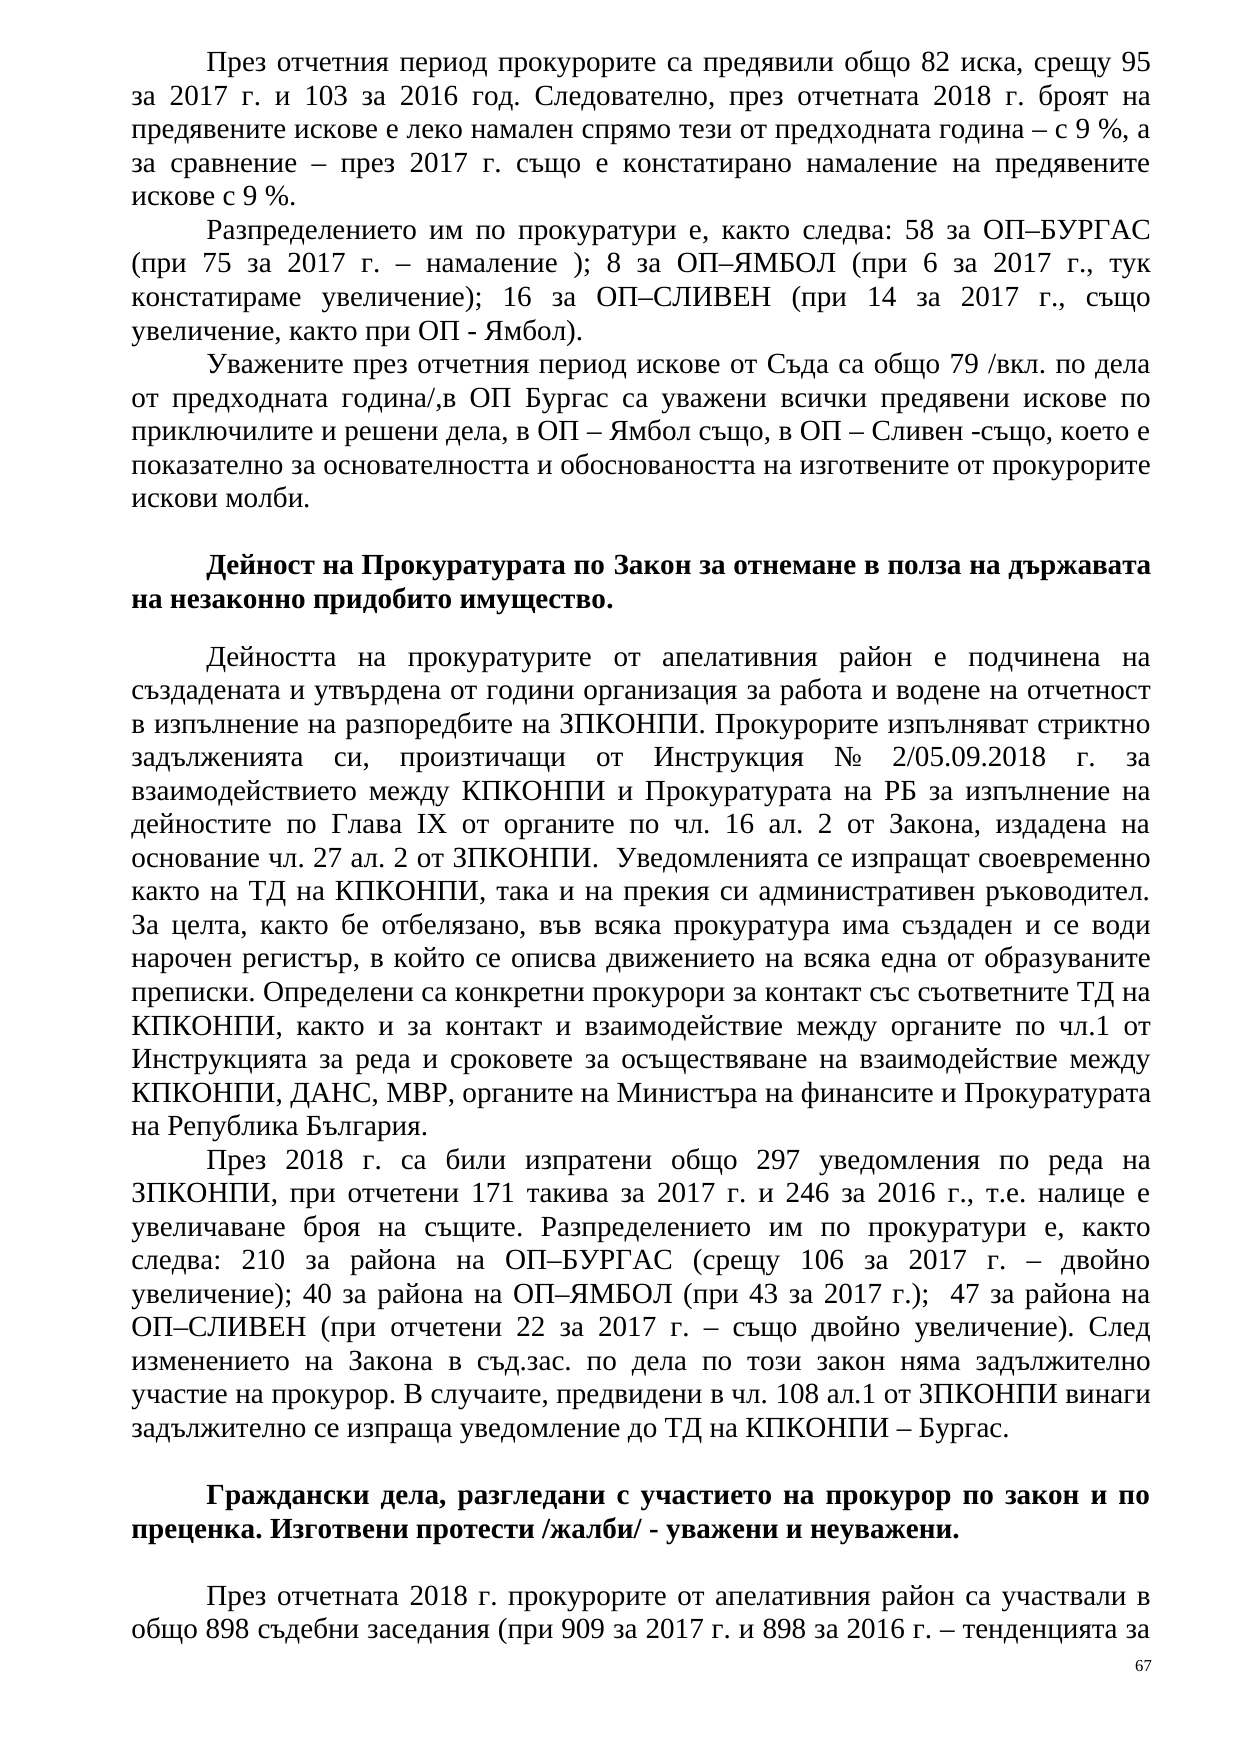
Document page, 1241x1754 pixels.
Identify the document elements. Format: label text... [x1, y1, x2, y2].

text Уважените през отчетния период искове от Съда са общо 79 /вкл. по дела от предходната година/,в ОП Бургас са уважени всички предявени искове по приключилите и решени дела, в ОП – Ямбол също, в ОП – Сливен -също, което е показателно за основателността и обосноваността на изготвените от прокурорите искови молби. [131, 346, 1152, 514]
text Дейност на Прокуратурата по Закон за отнемане в полза на държавата на незаконно придобито имущество. [131, 547, 1152, 614]
text През отчетния период прокурорите са предявили общо 82 иска, срещу 95 за 2017 г. и 103 за 2016 год. Следователно, през отчетната 2018 г. броят на предявените искове е леко намален спрямо тези от предходната година – с 9 %, а за сравнение – през 2017 г. също е констатирано намаление на предявените искове с 9 %. [131, 44, 1152, 212]
text Разпределението им по прокуратури е, както следва: 58 за ОП–БУРГАС (при 75 за 2017 г. – намаление ); 8 за ОП–ЯМБОЛ (при 6 за 2017 г., тук констатираме увеличение); 16 за ОП–СЛИВЕН (при 14 за 2017 г., също увеличение, както при ОП - Ямбол). [131, 212, 1152, 346]
text През 2018 г. са били изпратени общо 297 уведомления по реда на ЗПКОНПИ, при отчетени 171 такива за 2017 г. и 246 за 2016 г., т.е. налице е увеличаване броя на същите. Разпределението им по прокуратури е, както следва: 210 за района на ОП–БУРГАС (срещу 106 за 2017 г. – двойно увеличение); 40 за района на ОП–ЯМБОЛ (при 43 за 2017 г.); 47 за района на ОП–СЛИВЕН (при отчетени 22 за 2017 г. – също двойно увеличение). След изменението на Закона в съд.зас. по дела по този закон няма задължително участие на прокурор. В случаите, предвидени в чл. 108 ал.1 от ЗПКОНПИ винаги задължително се изпраща уведомление до ТД на КПКОНПИ – Бургас. [131, 1142, 1152, 1444]
text Дейността на прокуратурите от апелативния район е подчинена на създадената и утвърдена от години организация за работа и водене на отчетност в изпълнение на разпоредбите на ЗПКОНПИ. Прокурорите изпълняват стриктно задълженията си, произтичащи от Инструкция № 2/05.09.2018 г. за взаимодействието между КПКОНПИ и Прокуратурата на РБ за изпълнение на дейностите по Глава ІХ от органите по чл. 16 ал. 2 от Закона, издадена на основание чл. 27 ал. 2 от ЗПКОНПИ. Уведомленията се изпращат своевременно както на ТД на КПКОНПИ, така и на прекия си административен ръководител. За целта, както бе отбелязано, във всяка прокуратура има създаден и се води нарочен регистър, в който се описва движението на всяка една от образуваните преписки. Определени са конкретни прокурори за контакт със съответните ТД на КПКОНПИ, както и за контакт и взаимодействие между органите по чл.1 от Инструкцията за реда и сроковете за осъществяване на взаимодействие между КПКОНПИ, ДАНС, МВР, органите на Министъра на финансите и Прокуратурата на Република България. [131, 639, 1152, 1142]
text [131, 1578, 1152, 1645]
text Граждански дела, разгледани с участието на прокурор по закон и по преценка. Изготвени протести /жалби/ - уважени и неуважени. [131, 1477, 1152, 1544]
